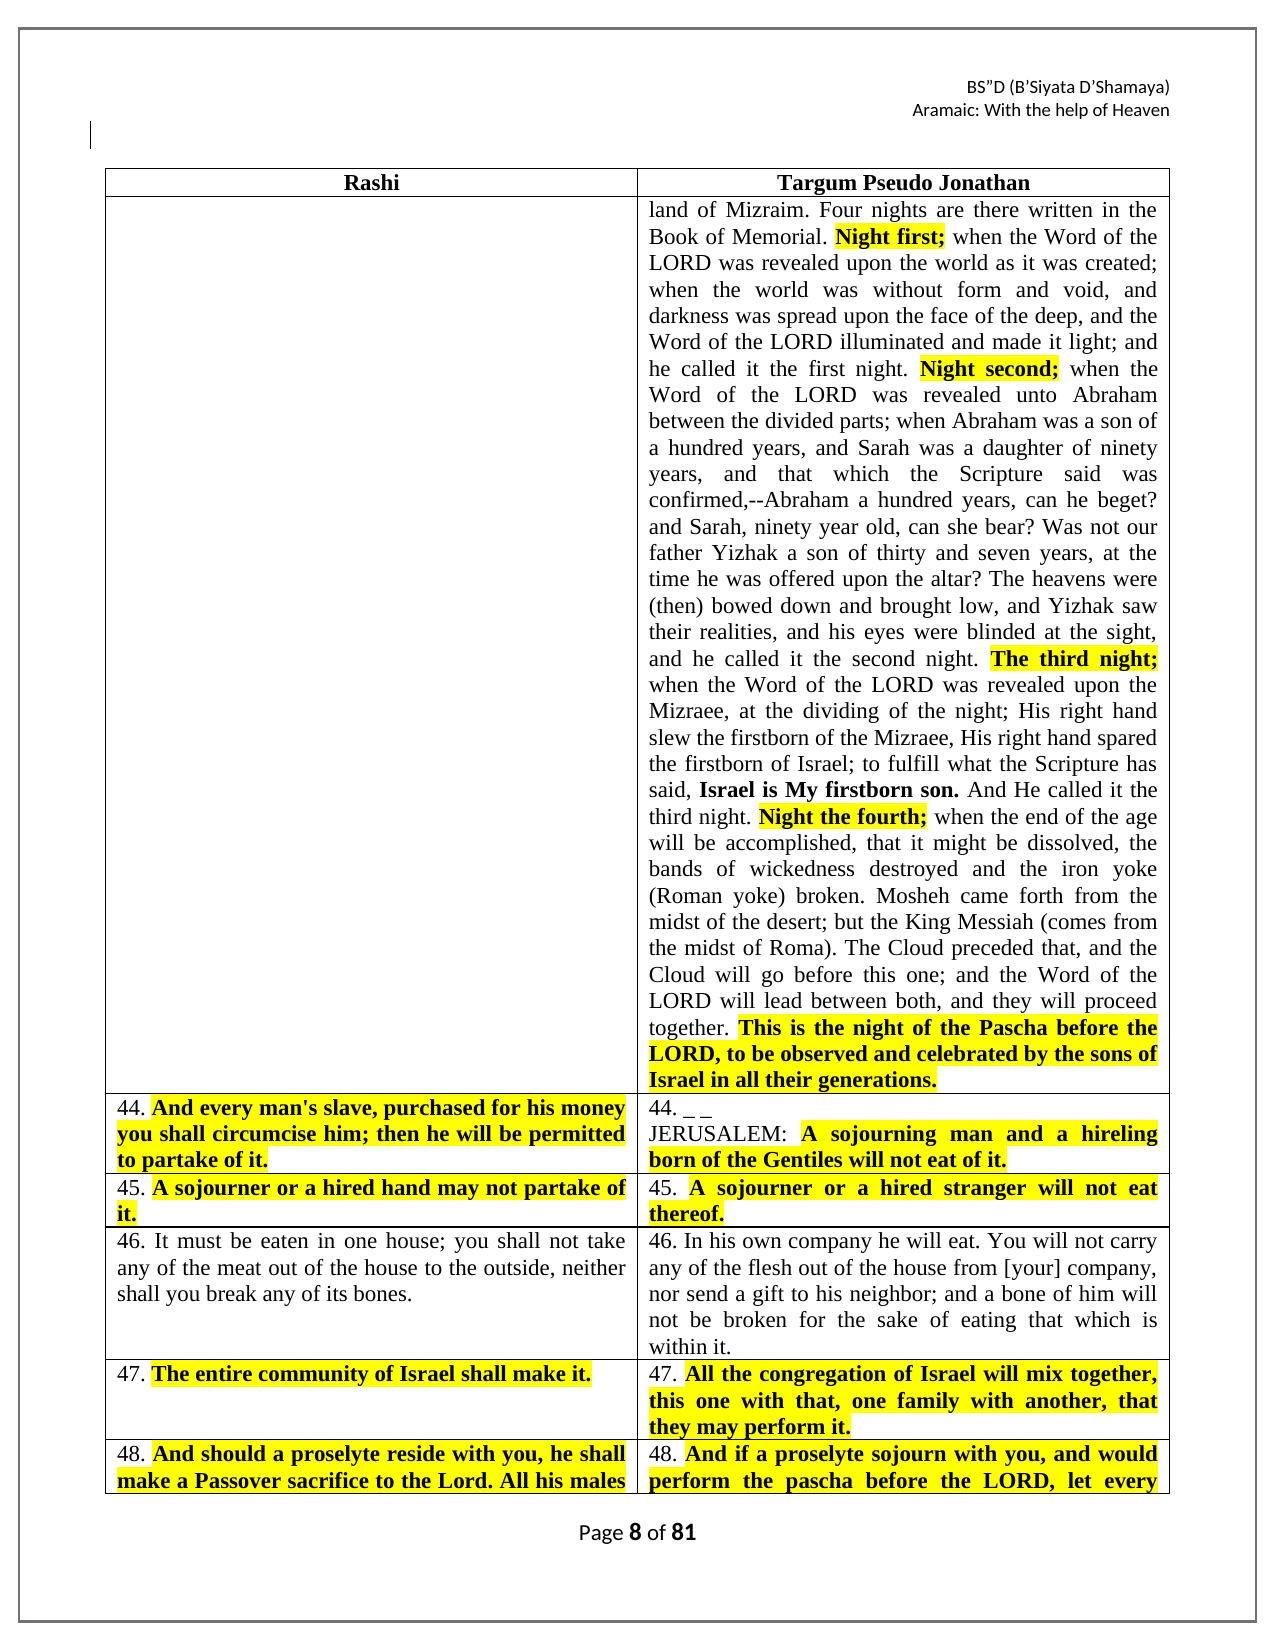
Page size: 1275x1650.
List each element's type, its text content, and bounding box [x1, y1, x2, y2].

table_cell 46. In his own company he will eat. You will not carry any of the flesh out of the house from [your] company, nor send a gift to his neighbor; and a bone of him will not be broken for the sake of eating that which is within it. [638, 1228, 1169, 1359]
table_cell 45. A sojourner or a hired hand may not partake of it. [106, 1174, 637, 1226]
table_cell 44. _ _ JERUSALEM: A sojourning man and a hireling born of the Gentiles will not eat of it. [638, 1094, 1169, 1173]
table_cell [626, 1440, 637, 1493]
table_cell 45. A sojourner or a hired stranger will not eat thereof. [724, 1174, 1169, 1226]
table_cell 46. It must be eaten in one house; you shall not take any of the meat out of the house to the outside, neither shall you break any of its bones. [106, 1228, 637, 1359]
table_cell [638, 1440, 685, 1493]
table_cell 47. All the congregation of Israel will mix together, this one with that, one family with another, that they may perform it. [851, 1360, 1169, 1439]
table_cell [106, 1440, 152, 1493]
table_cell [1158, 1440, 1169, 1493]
table_cell 44. And every man's slave, purchased for his money you shall circumcise him; then he will be permitted to partake of it. [268, 1094, 637, 1173]
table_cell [106, 197, 637, 1093]
table_cell 47. The entire community of Israel shall make it. [106, 1360, 637, 1439]
table_header Rashi [106, 169, 637, 196]
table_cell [638, 197, 1169, 1093]
table_header Targum Pseudo Jonathan [638, 169, 1169, 196]
